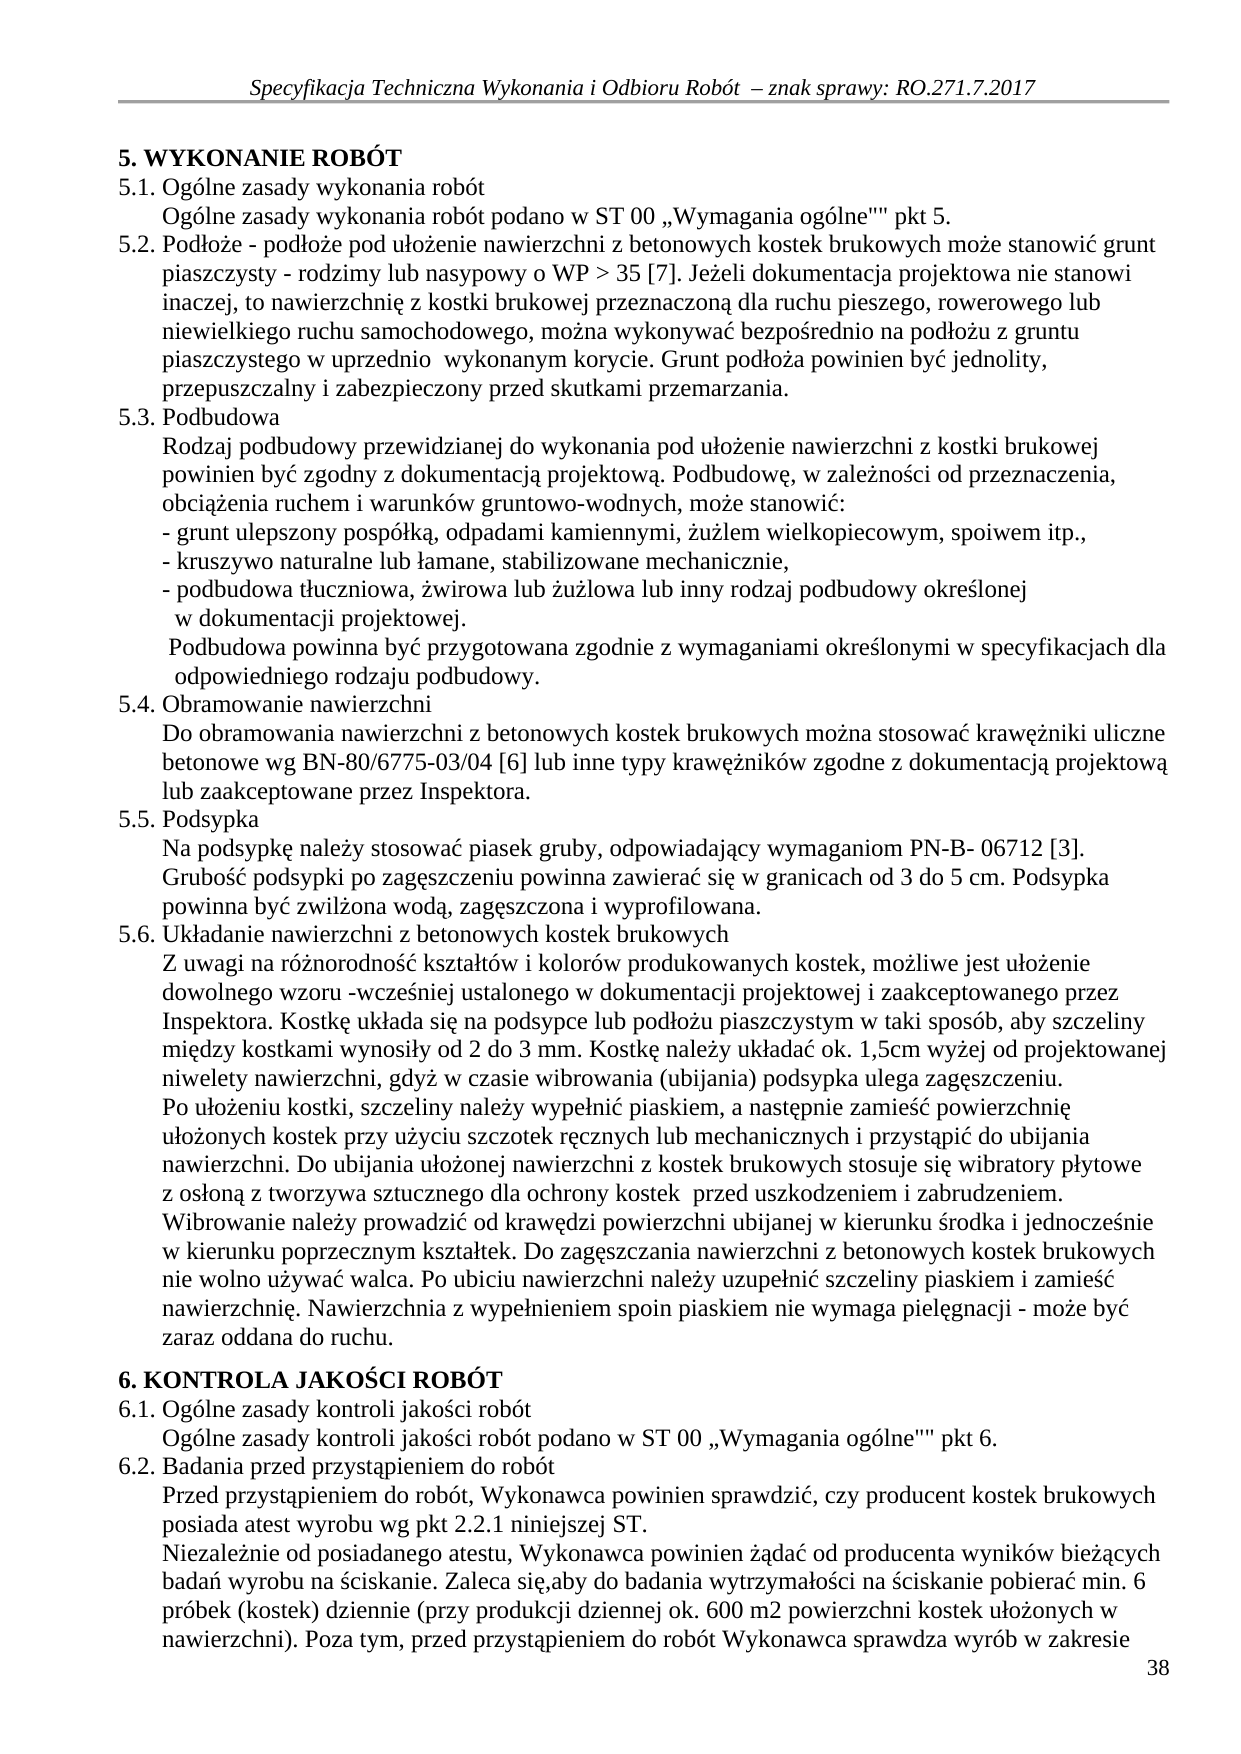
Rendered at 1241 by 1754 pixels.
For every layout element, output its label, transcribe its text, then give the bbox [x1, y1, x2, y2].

text 5.1. Ogólne zasady wykonania robót [118, 172, 1169, 201]
text Ogólne zasady kontroli jakości robót podano w ST 00 „Wymagania ogólne"" pkt 6. [118, 1423, 1169, 1451]
text nie wolno używać walca. Po ubiciu nawierzchni należy uzupełnić szczeliny piaskiem i zamieść [118, 1264, 1169, 1293]
text Przed przystąpieniem do robót, Wykonawca powinien sprawdzić, czy producent kostek brukowych [118, 1480, 1169, 1509]
text Z uwagi na różnorodność kształtów i kolorów produkowanych kostek, możliwe jest ułożenie [118, 948, 1169, 977]
text odpowiedniego rodzaju podbudowy. [118, 661, 1169, 689]
text ułożonych kostek przy użyciu szczotek ręcznych lub mechanicznych i przystąpić do ubijania [118, 1121, 1169, 1149]
text obciążenia ruchem i warunków gruntowo-wodnych, może stanowić: [118, 488, 1169, 517]
text zaraz oddana do ruchu. [118, 1322, 1169, 1351]
text Do obramowania nawierzchni z betonowych kostek brukowych można stosować krawężniki uliczne [118, 718, 1169, 747]
text piaszczysty - rodzimy lub nasypowy o WP > 35 [7]. Jeżeli dokumentacja projektowa nie stanowi [118, 258, 1169, 287]
text 6.1. Ogólne zasady kontroli jakości robót [118, 1394, 1169, 1423]
text przepuszczalny i zabezpieczony przed skutkami przemarzania. [118, 373, 1169, 402]
text nawierzchni). Poza tym, przed przystąpieniem do robót Wykonawca sprawdza wyrób w zakresie [118, 1624, 1169, 1653]
text posiada atest wyrobu wg pkt 2.2.1 niniejszej ST. [118, 1509, 1169, 1538]
text - grunt ulepszony pospółką, odpadami kamiennymi, żużlem wielkopiecowym, spoiwem itp., [118, 517, 1169, 546]
text Niezależnie od posiadanego atestu, Wykonawca powinien żądać od producenta wyników bieżących [118, 1538, 1169, 1566]
text lub zaakceptowane przez Inspektora. [118, 776, 1169, 804]
text niewielkiego ruchu samochodowego, można wykonywać bezpośrednio na podłożu z gruntu [118, 316, 1169, 344]
text piaszczystego w uprzednio wykonanym korycie. Grunt podłoża powinien być jednolity, [118, 344, 1169, 373]
text Podbudowa powinna być przygotowana zgodnie z wymaganiami określonymi w specyfikacjach dla [118, 632, 1169, 661]
text badań wyrobu na ściskanie. Zaleca się,aby do badania wytrzymałości na ściskanie pobierać min. 6 [118, 1566, 1169, 1595]
text Na podsypkę należy stosować piasek gruby, odpowiadający wymaganiom PN-B- 06712 [3]. [118, 833, 1169, 862]
text nawierzchni. Do ubijania ułożonej nawierzchni z kostek brukowych stosuje się wibratory płytowe [118, 1149, 1169, 1178]
text 6. KONTROLA JAKOŚCI ROBÓT [118, 1365, 1169, 1394]
text - kruszywo naturalne lub łamane, stabilizowane mechanicznie, [118, 546, 1169, 574]
text dowolnego wzoru -wcześniej ustalonego w dokumentacji projektowej i zaakceptowanego przez [118, 977, 1169, 1006]
text Rodzaj podbudowy przewidzianej do wykonania pod ułożenie nawierzchni z kostki brukowej [118, 431, 1169, 459]
text Ogólne zasady wykonania robót podano w ST 00 „Wymagania ogólne"" pkt 5. [118, 201, 1169, 229]
text nawierzchnię. Nawierzchnia z wypełnieniem spoin piaskiem nie wymaga pielęgnacji - może być [118, 1293, 1169, 1322]
text 5. WYKONANIE ROBÓT [118, 143, 1169, 172]
text z osłoną z tworzywa sztucznego dla ochrony kostek przed uszkodzeniem i zabrudzeniem. [118, 1178, 1169, 1207]
text między kostkami wynosiły od 2 do 3 mm. Kostkę należy układać ok. 1,5cm wyżej od projektowanej [118, 1034, 1169, 1063]
text w kierunku poprzecznym kształtek. Do zagęszczania nawierzchni z betonowych kostek brukowych [118, 1236, 1169, 1264]
text powinien być zgodny z dokumentacją projektową. Podbudowę, w zależności od przeznaczenia, [118, 459, 1169, 488]
text w dokumentacji projektowej. [118, 603, 1169, 632]
text 5.6. Układanie nawierzchni z betonowych kostek brukowych [118, 919, 1169, 948]
text Po ułożeniu kostki, szczeliny należy wypełnić piaskiem, a następnie zamieść powierzchnię [118, 1092, 1169, 1121]
text 5.5. Podsypka [118, 804, 1169, 833]
text 5.4. Obramowanie nawierzchni [118, 689, 1169, 718]
text 5.3. Podbudowa [118, 402, 1169, 431]
text Wibrowanie należy prowadzić od krawędzi powierzchni ubijanej w kierunku środka i jednocześnie [118, 1207, 1169, 1236]
text Grubość podsypki po zagęszczeniu powinna zawierać się w granicach od 3 do 5 cm. Podsypka [118, 862, 1169, 891]
text Inspektora. Kostkę układa się na podsypce lub podłożu piaszczystym w taki sposób, aby szczeliny [118, 1006, 1169, 1034]
text powinna być zwilżona wodą, zagęszczona i wyprofilowana. [118, 891, 1169, 919]
text inaczej, to nawierzchnię z kostki brukowej przeznaczoną dla ruchu pieszego, rowerowego lub [118, 287, 1169, 316]
text - podbudowa tłuczniowa, żwirowa lub żużlowa lub inny rodzaj podbudowy określonej [118, 574, 1169, 603]
text 5.2. Podłoże - podłoże pod ułożenie nawierzchni z betonowych kostek brukowych może stanowić grunt [118, 229, 1169, 258]
text 6.2. Badania przed przystąpieniem do robót [118, 1451, 1169, 1480]
text betonowe wg BN-80/6775-03/04 [6] lub inne typy krawężników zgodne z dokumentacją projektową [118, 747, 1169, 776]
text niwelety nawierzchni, gdyż w czasie wibrowania (ubijania) podsypka ulega zagęszczeniu. [118, 1063, 1169, 1092]
text próbek (kostek) dziennie (przy produkcji dziennej ok. 600 m2 powierzchni kostek ułożonych w [118, 1595, 1169, 1624]
